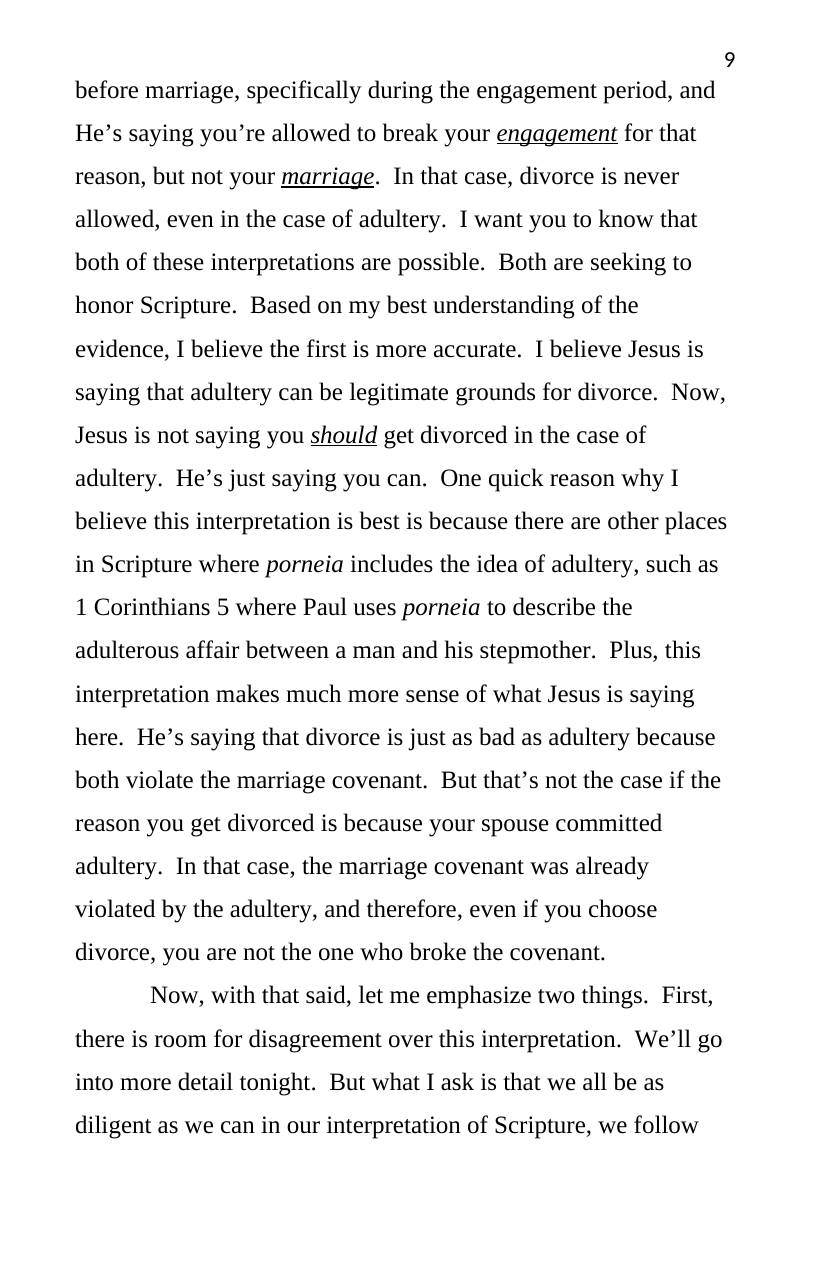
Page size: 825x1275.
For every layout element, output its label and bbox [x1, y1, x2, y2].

text [75, 75, 735, 966]
text [75, 981, 735, 1139]
